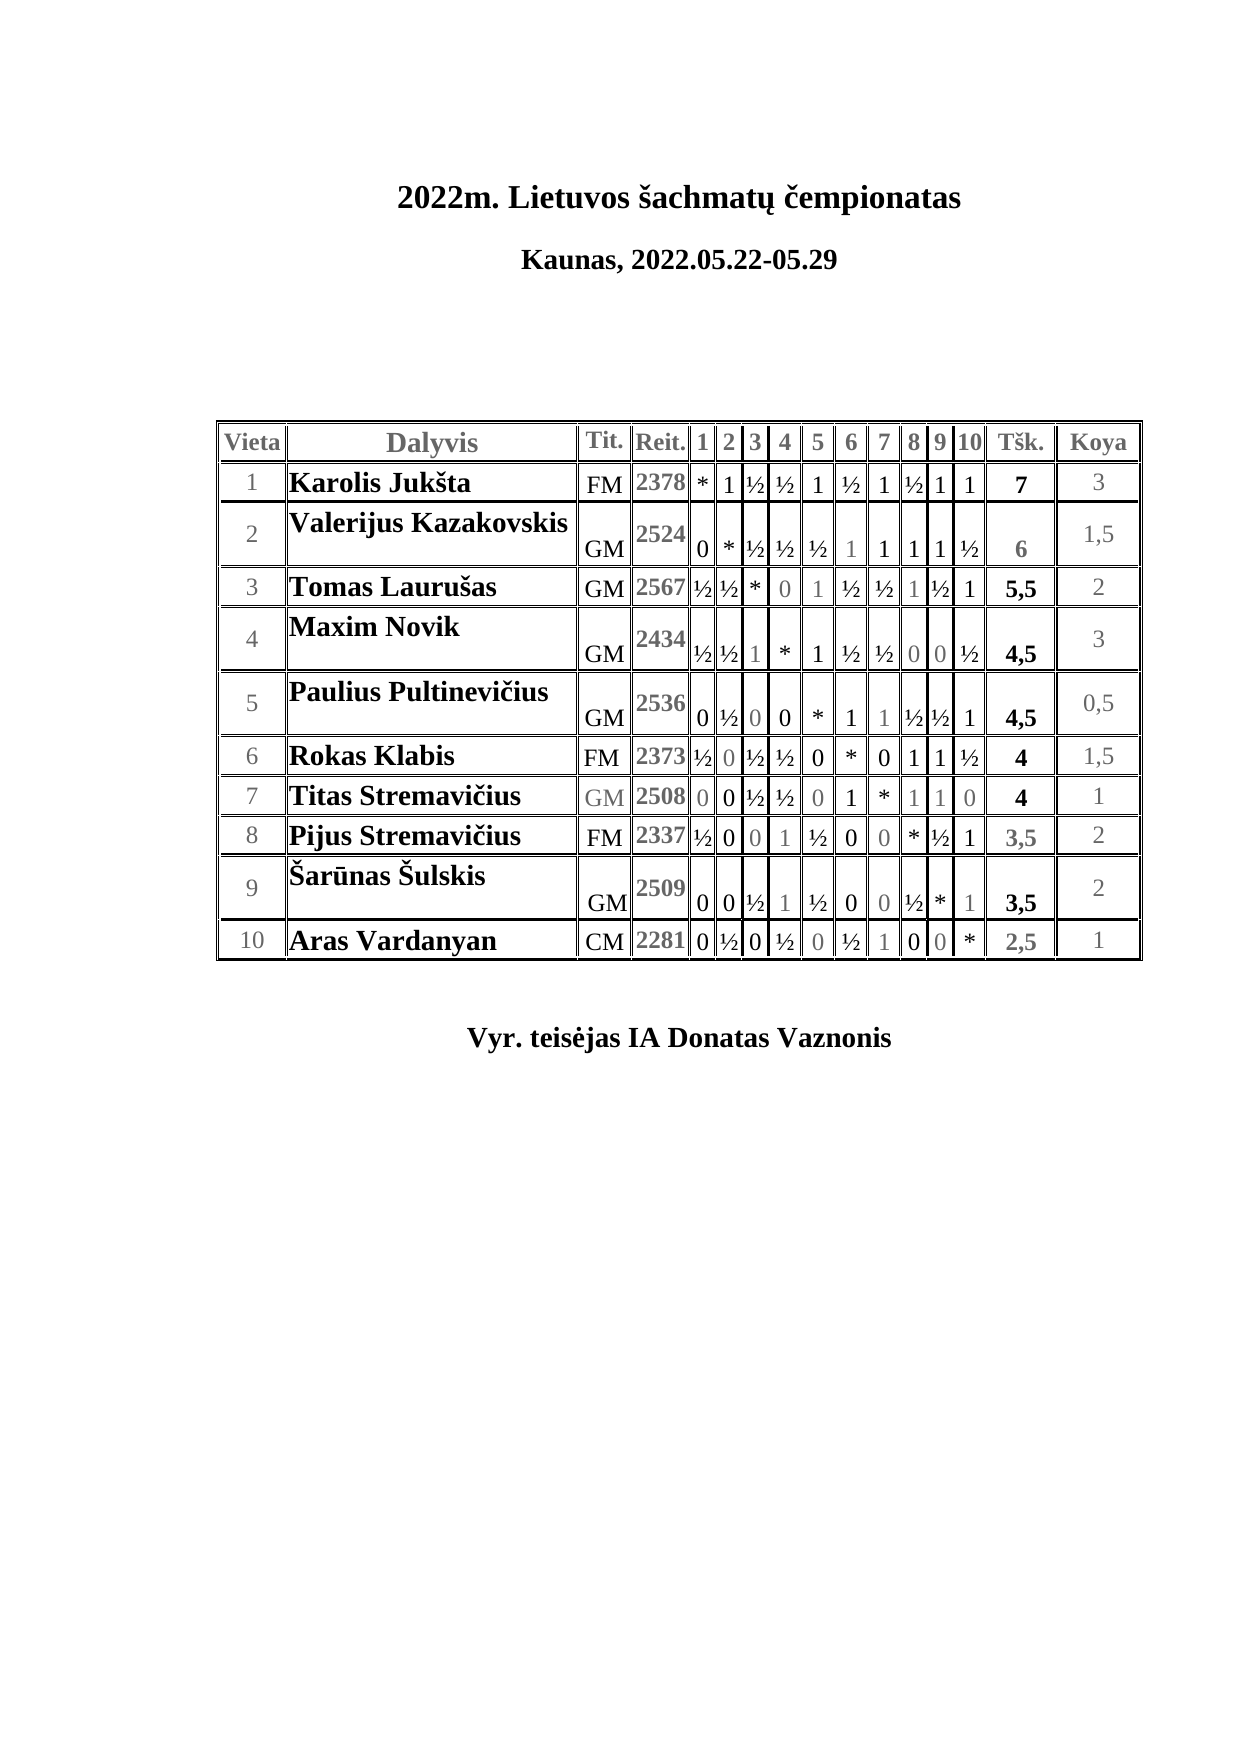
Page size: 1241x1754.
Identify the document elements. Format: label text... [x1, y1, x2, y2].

table_cell Tomas Laurušas [288, 568, 576, 604]
table_cell Šarūnas Šulskis [288, 857, 576, 918]
table_header Tit. [578, 424, 631, 460]
table_cell ½ [803, 857, 833, 918]
table_cell 8 [219, 814, 285, 853]
table_cell 1 [869, 464, 899, 500]
table_cell FM [579, 817, 630, 853]
table_cell FM [579, 737, 630, 773]
table_cell 1 [955, 857, 984, 918]
table_cell * [717, 503, 741, 564]
table_cell 1 [869, 673, 899, 734]
table_cell 0 [836, 857, 866, 918]
table_cell ½ [744, 464, 767, 500]
table_cell 1 [929, 464, 952, 500]
table_cell GM [579, 608, 630, 669]
table_cell 1 [836, 777, 866, 813]
table_cell 0 [803, 737, 833, 773]
table_cell 7 [987, 464, 1054, 500]
table_cell 7 [219, 774, 285, 813]
table_cell ½ [803, 817, 833, 853]
table_cell Maxim Novik [288, 608, 576, 669]
table_cell ½ [929, 817, 952, 853]
table_cell * [836, 737, 866, 773]
table_cell 0 [717, 857, 741, 918]
table_cell 3 [219, 565, 285, 604]
table_cell 1 [902, 568, 926, 604]
table_cell GM [579, 503, 630, 564]
table_cell ½ [691, 608, 714, 669]
table_cell ½ [869, 568, 899, 604]
table_cell 5 [219, 669, 285, 734]
table_cell * [929, 857, 952, 918]
table_cell ½ [770, 464, 800, 500]
table_cell 1 [803, 568, 833, 604]
table_cell ½ [691, 817, 714, 853]
table_cell 1 [955, 817, 984, 853]
table_cell 4 [987, 737, 1054, 773]
table_cell Karolis Jukšta [288, 464, 576, 500]
table_cell 1 [770, 817, 800, 853]
table_cell * [869, 777, 899, 813]
table_cell 2337 [633, 817, 688, 853]
table_header 10 [953, 424, 986, 460]
table_cell 2378 [633, 464, 688, 500]
table_cell ½ [902, 857, 926, 918]
table_cell Pijus Stremavičius [288, 817, 576, 853]
table_cell ½ [869, 608, 899, 669]
table_cell 2508 [633, 777, 688, 813]
table_cell 2567 [633, 568, 688, 604]
table_cell Aras Vardanyan [286, 921, 578, 958]
table_cell 1 [868, 921, 901, 958]
table_cell 1 [902, 503, 926, 564]
table_cell 2509 [633, 857, 688, 918]
table_header 9 [927, 424, 953, 460]
table_cell ½ [835, 921, 867, 958]
table_cell 3 [1058, 605, 1140, 669]
table_cell GM [579, 568, 630, 604]
table_cell 4 [219, 605, 285, 669]
table_cell * [953, 921, 986, 958]
table_header 4 [768, 424, 801, 460]
table_cell 1 [803, 608, 833, 669]
table_cell ½ [691, 737, 714, 773]
table_cell FM [579, 464, 630, 500]
table_cell 2,5 [986, 918, 1056, 958]
table_cell 1,5 [1058, 500, 1139, 564]
table_cell 5,5 [987, 568, 1054, 604]
table_cell ½ [836, 464, 866, 500]
table_cell * [744, 568, 767, 604]
table_cell 10 [218, 918, 286, 958]
table_cell 2281 [631, 921, 689, 958]
table_cell ½ [768, 921, 801, 958]
table_cell ½ [744, 737, 767, 773]
table_cell 1,5 [1056, 734, 1141, 773]
table_cell 0 [929, 608, 952, 669]
table_cell 1 [929, 777, 952, 813]
table_cell 2 [1058, 853, 1140, 918]
table_cell 0 [770, 673, 800, 734]
table_cell ½ [716, 921, 742, 958]
table_cell ½ [744, 503, 767, 564]
table_cell ½ [836, 608, 866, 669]
table_cell 2373 [633, 737, 688, 773]
table_cell 3,5 [987, 857, 1054, 918]
table_cell 1 [1056, 918, 1141, 958]
table_cell 2 [219, 500, 285, 564]
table_cell 0 [691, 503, 714, 564]
table_cell 1 [929, 503, 952, 564]
table_cell 0 [901, 921, 927, 958]
table_cell ½ [902, 673, 926, 734]
table_header Tšk. [986, 422, 1056, 460]
table_header Koya [1056, 424, 1139, 460]
table_cell GM [579, 857, 630, 918]
table_cell ½ [744, 777, 767, 813]
table_cell 0 [869, 737, 899, 773]
table_cell Paulius Pultinevičius [288, 673, 576, 734]
table_cell ½ [770, 777, 800, 813]
table_cell 1 [744, 608, 767, 669]
table_cell 0 [902, 608, 926, 669]
table_cell 0 [717, 777, 741, 813]
table_cell ½ [955, 608, 984, 669]
table_cell 2 [1058, 814, 1140, 853]
table_cell 0 [869, 857, 899, 918]
table_cell 0 [770, 568, 800, 604]
table_cell * [902, 817, 926, 853]
table_header 5 [801, 424, 834, 460]
table_cell Valerijus Kazakovskis [288, 503, 576, 564]
table_cell 4,5 [987, 608, 1054, 669]
table_cell 0 [742, 921, 768, 958]
table_cell 1 [717, 464, 741, 500]
table_cell 4 [987, 777, 1054, 813]
table_cell ½ [929, 568, 952, 604]
table_cell 1 [955, 568, 984, 604]
table_cell 0 [803, 777, 833, 813]
table_cell ½ [902, 464, 926, 500]
table_cell ½ [717, 568, 741, 604]
table_cell ½ [717, 608, 741, 669]
table_header 3 [742, 424, 768, 460]
table_cell GM [579, 777, 630, 813]
table_cell 6 [987, 503, 1054, 564]
table_cell ½ [929, 673, 952, 734]
table_cell ½ [717, 673, 741, 734]
table_cell ½ [770, 737, 800, 773]
table_cell 1 [929, 737, 952, 773]
table_cell CM [578, 921, 631, 958]
table_cell * [691, 464, 714, 500]
table_cell 6 [218, 734, 286, 773]
table_cell ½ [955, 737, 984, 773]
table_cell 0 [691, 777, 714, 813]
table_cell 1 [955, 673, 984, 734]
table_cell 0 [691, 857, 714, 918]
table_cell 0 [836, 817, 866, 853]
table_cell ½ [803, 503, 833, 564]
table_cell ½ [836, 568, 866, 604]
table_cell * [803, 673, 833, 734]
table_header Dalyvis [286, 424, 578, 460]
table_cell 0 [717, 737, 741, 773]
table_cell 3 [1058, 460, 1140, 500]
table_cell 1 [1058, 774, 1140, 813]
table_cell 1 [902, 777, 926, 813]
table_cell 1 [955, 464, 984, 500]
table_cell ½ [744, 857, 767, 918]
table_cell 0 [801, 921, 834, 958]
table_cell 1 [902, 737, 926, 773]
table_cell 2536 [633, 673, 688, 734]
table_cell ½ [955, 503, 984, 564]
table_cell ½ [770, 503, 800, 564]
table_cell 0 [744, 817, 767, 853]
text Vyr. teisėjas IA Donatas Vaznonis [177, 1020, 1181, 1054]
table_cell 1 [869, 503, 899, 564]
table_cell 0 [691, 673, 714, 734]
table_cell ½ [691, 568, 714, 604]
table_cell * [770, 608, 800, 669]
table_cell 1 [770, 857, 800, 918]
table_header 2 [716, 422, 742, 460]
table_cell 0,5 [1058, 669, 1140, 734]
table_cell 0 [744, 673, 767, 734]
table_cell 9 [219, 853, 285, 918]
table_cell 0 [955, 777, 984, 813]
table_cell 1 [219, 460, 285, 500]
table_cell 0 [717, 817, 741, 853]
table_cell 1 [803, 464, 833, 500]
table_cell 4,5 [987, 673, 1054, 734]
table_header 7 [868, 424, 901, 460]
table_cell 2434 [633, 608, 688, 669]
table_header 6 [835, 424, 867, 460]
table_cell GM [579, 673, 630, 734]
table_header 1 [690, 424, 716, 460]
table_header 8 [901, 422, 927, 460]
table_header Vieta [219, 424, 286, 460]
table_cell Titas Stremavičius [288, 777, 576, 813]
table_cell Rokas Klabis [288, 737, 576, 773]
table_cell 0 [869, 817, 899, 853]
table_header Reit. [631, 424, 689, 460]
table_cell 0 [927, 921, 953, 958]
table_cell 0 [690, 921, 716, 958]
table_cell 1 [836, 503, 866, 564]
text 2022m. Lietuvos šachmatų čempionatas [177, 177, 1181, 216]
text Kaunas, 2022.05.22-05.29 [177, 242, 1181, 276]
table_cell 2524 [633, 503, 688, 564]
table_cell 3,5 [987, 817, 1054, 853]
table_cell 2 [1058, 565, 1140, 604]
table_cell 1 [836, 673, 866, 734]
